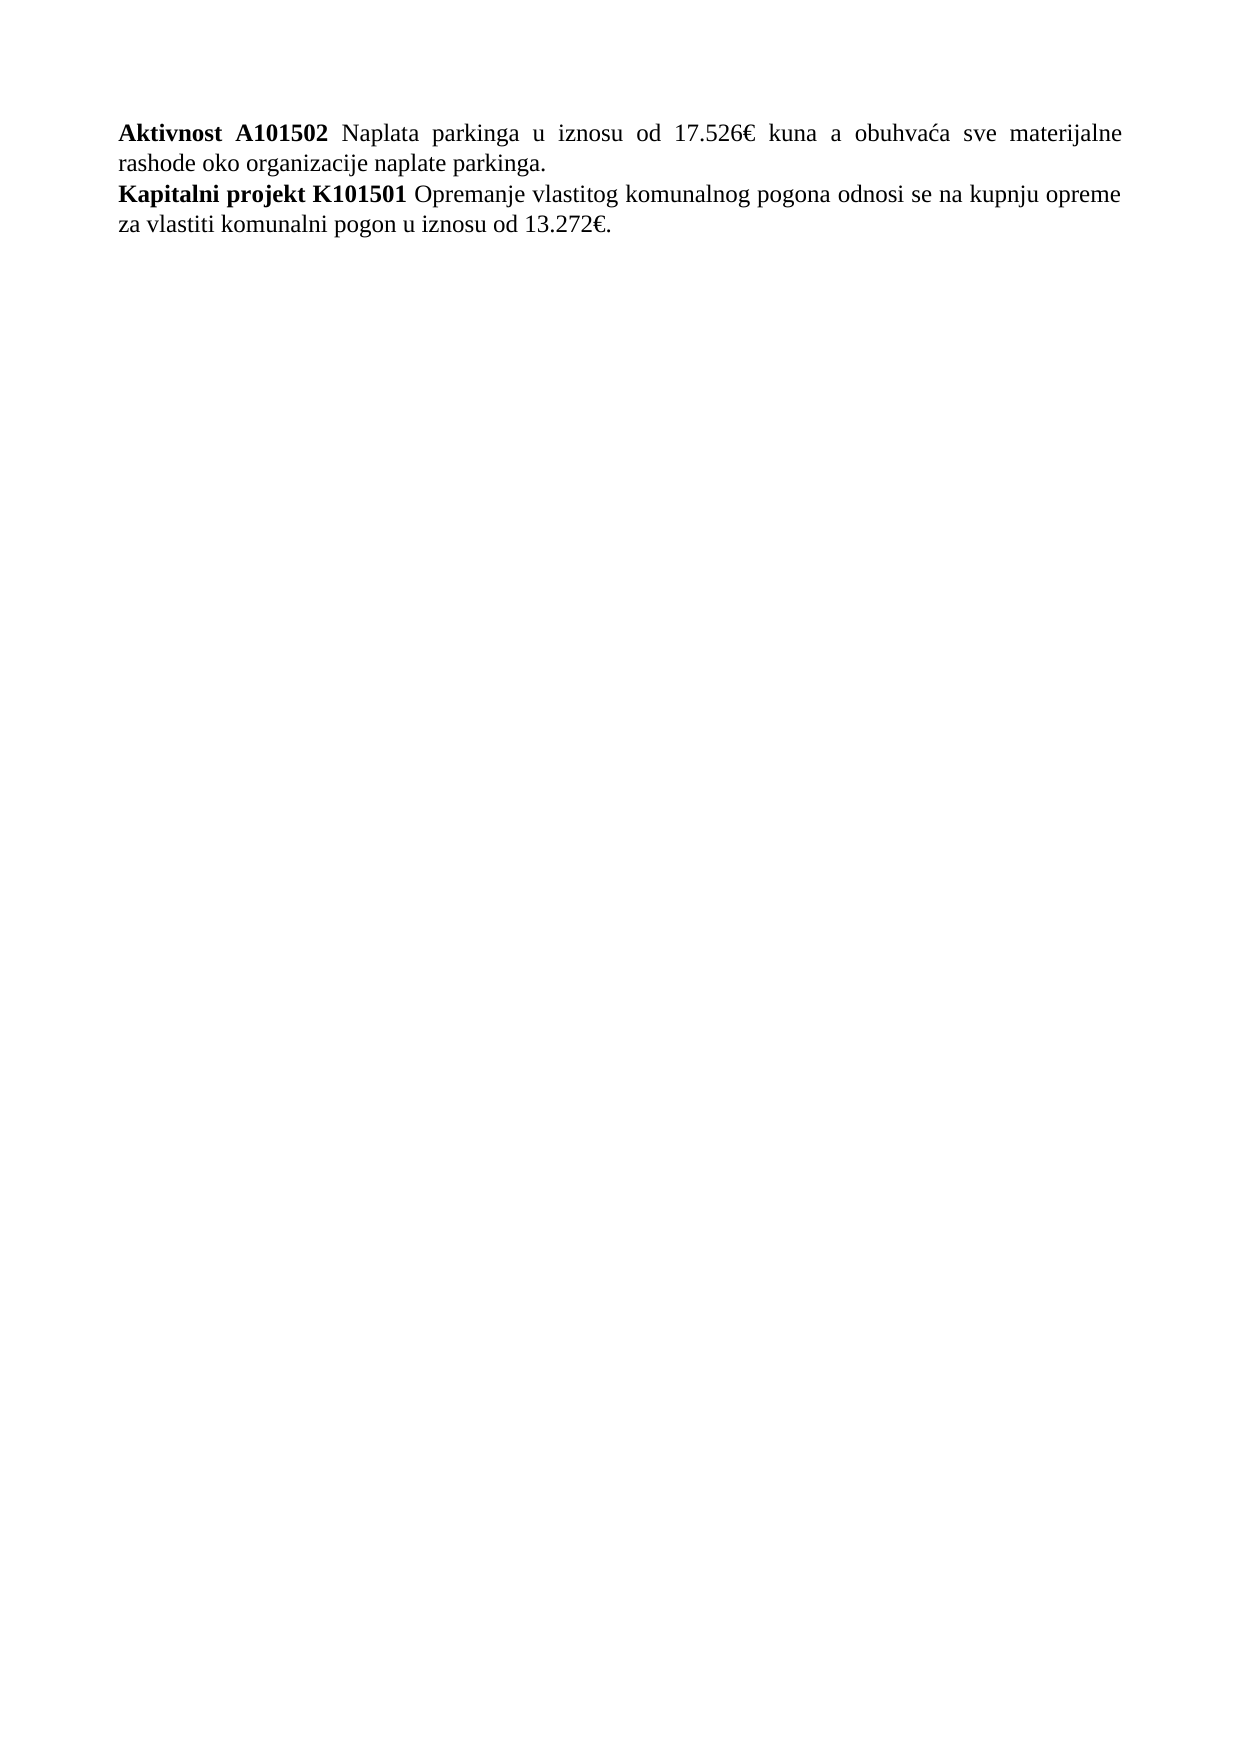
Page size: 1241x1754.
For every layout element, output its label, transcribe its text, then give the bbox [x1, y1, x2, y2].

text Kapitalni projekt K101501 Opremanje vlastitog komunalnog pogona odnosi se na kupnju opreme za vlastiti komunalni pogon u iznosu od 13.272€. [118, 179, 1122, 238]
text Aktivnost A101502 Naplata parkinga u iznosu od 17.526€ kuna a obuhvaća sve materijalne rashode oko organizacije naplate parkinga. [118, 118, 1122, 177]
